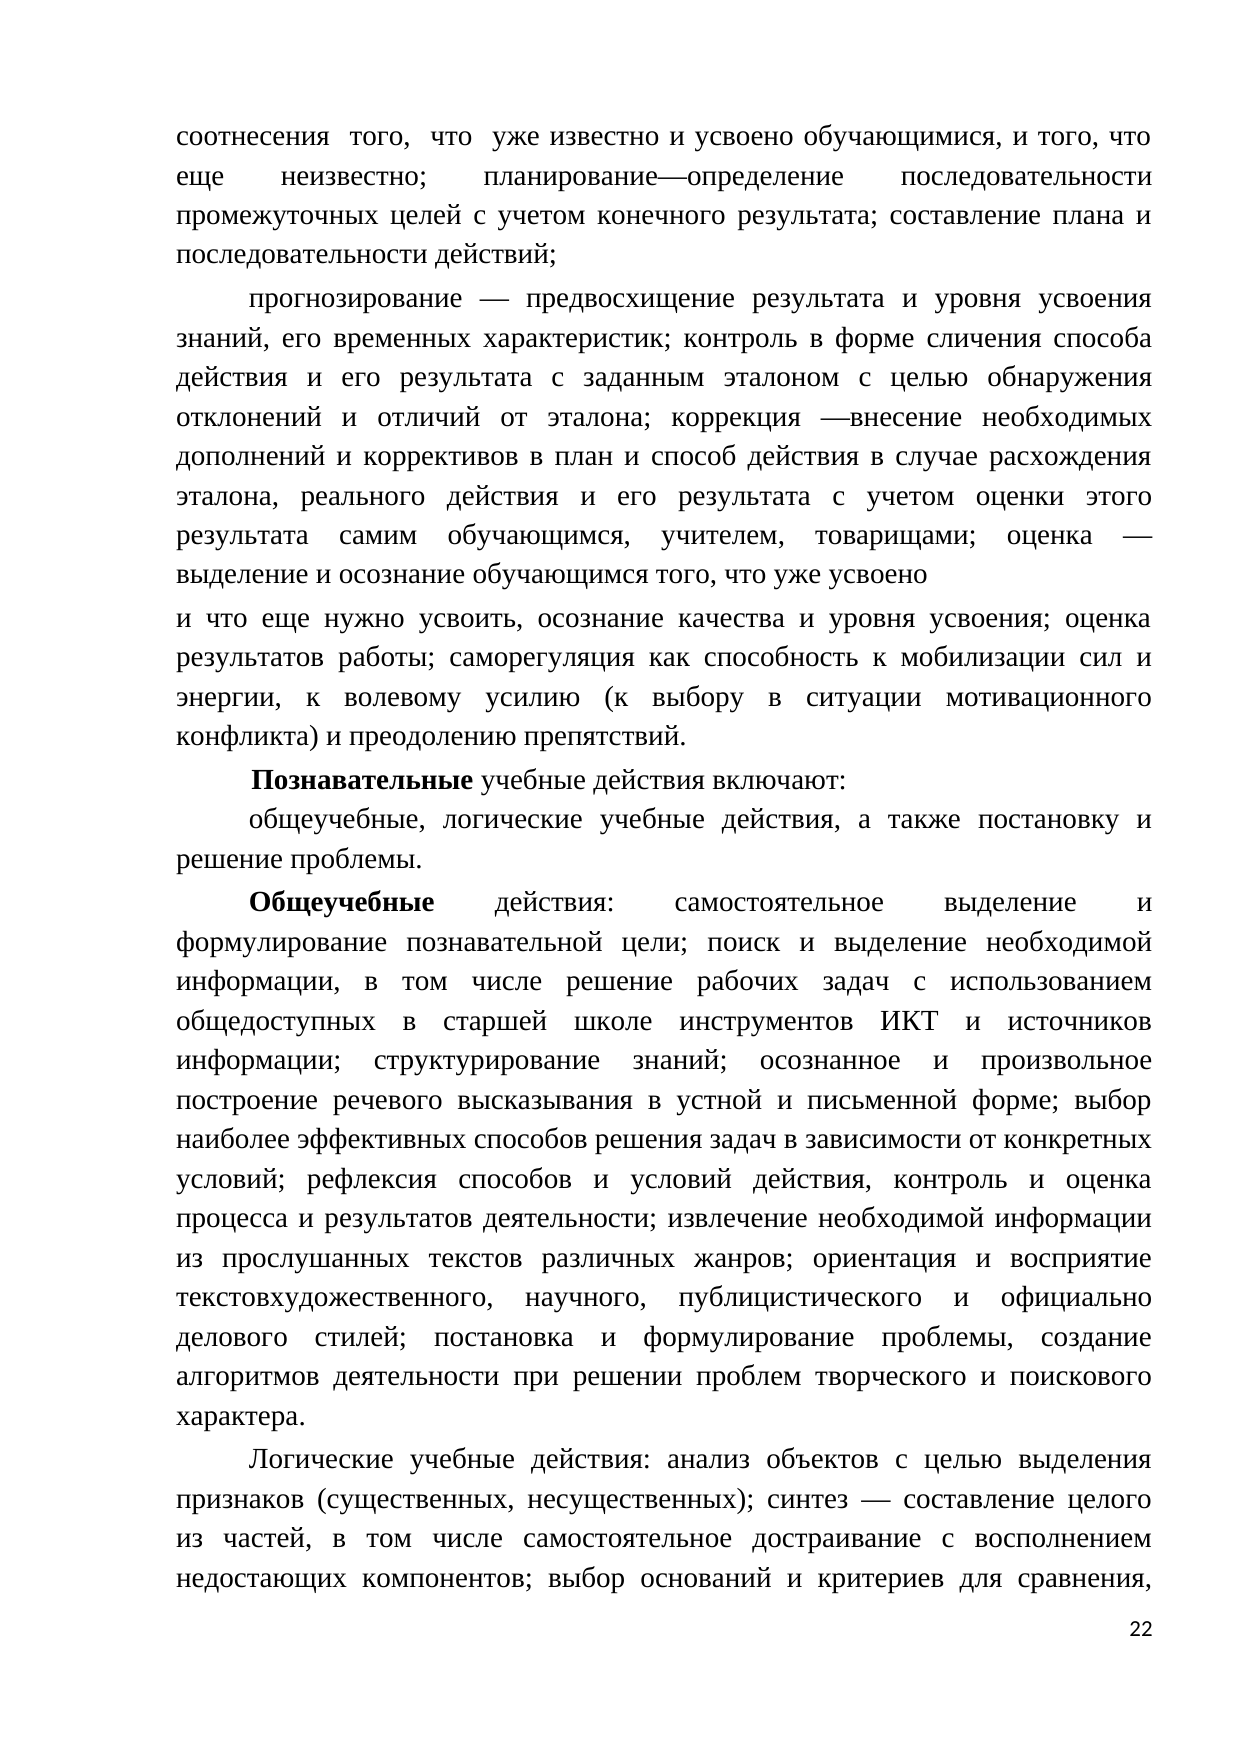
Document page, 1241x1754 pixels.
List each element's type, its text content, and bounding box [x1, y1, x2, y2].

text Познавательные учебные действия включают: [251, 762, 1153, 796]
text соотнесения того, что уже известно и усвоено обучающимися, и того, что еще неизвестно; планирование—определение последовательности промежуточных целей с учетом конечного результата; составление плана и последовательности действий; [176, 118, 1153, 270]
text и что еще нужно усвоить, осознание качества и уровня усвоения; оценка результатов работы; саморегуляция как способность к мобилизации сил и энергии, к волевому усилию (к выбору в ситуации мотивационного конфликта) и преодолению препятствий. [176, 600, 1153, 752]
text общеучебные, логические учебные действия, а также постановку и решение проблемы. [176, 802, 1153, 874]
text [176, 1441, 1153, 1593]
text Общеучебные действия: самостоятельное выделение и формулирование познавательной цели; поиск и выделение необходимой информации, в том числе решение рабочих задач с использованием общедоступных в старшей школе инструментов ИКТ и источников информации; структурирование знаний; осознанное и произвольное построение речевого высказывания в устной и письменной форме; выбор наиболее эффективных способов решения задач в зависимости от конкретных условий; рефлексия способов и условий действия, контроль и оценка процесса и результатов деятельности; извлечение необходимой информации из прослушанных текстов различных жанров; ориентация и восприятие текстовхудожественного, научного, публицистического и официально делового стилей; постановка и формулирование проблемы, создание алгоритмов деятельности при решении проблем творческого и поискового характера. [176, 884, 1153, 1431]
text прогнозирование — предвосхищение результата и уровня усвоения знаний, его временных характеристик; контроль в форме сличения способа действия и его результата с заданным эталоном с целью обнаружения отклонений и отличий от эталона; коррекция —внесение необходимых дополнений и коррективов в план и способ действия в случае расхождения эталона, реального действия и его результата с учетом оценки этого результата самим обучающимся, учителем, товарищами; оценка — выделение и осознание обучающимся того, что уже усвоено [176, 280, 1153, 590]
